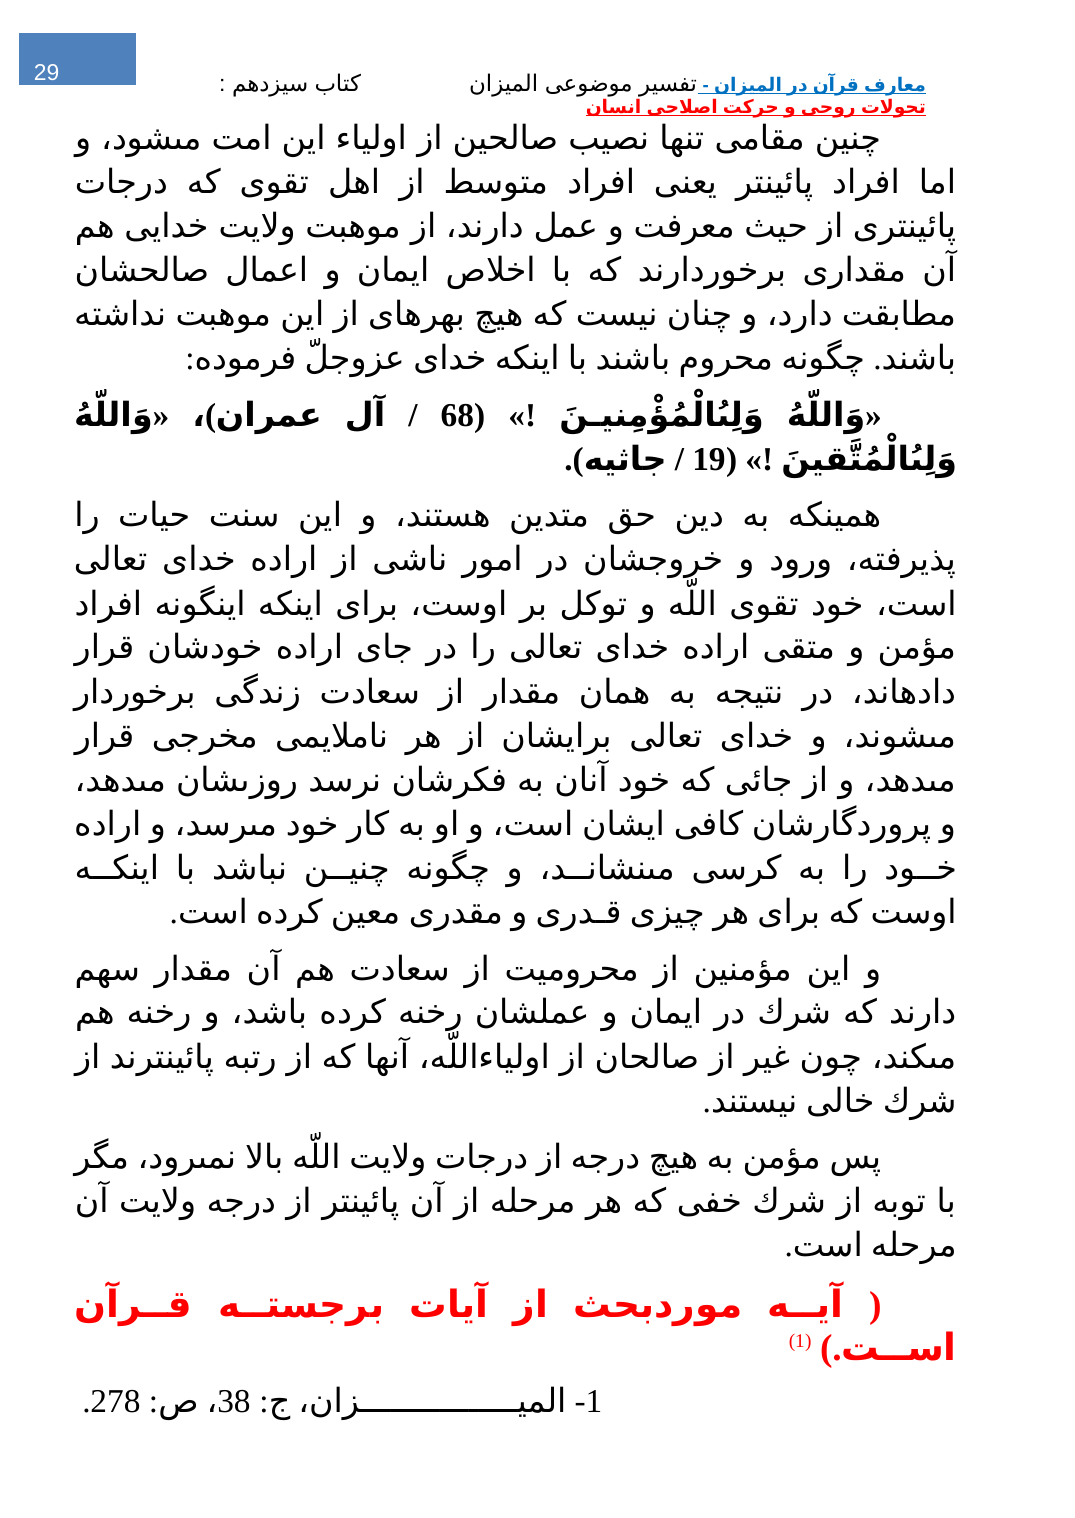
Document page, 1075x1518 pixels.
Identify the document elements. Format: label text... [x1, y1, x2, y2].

text چنين مقامى تنها نصيب صالحين از اولياء اين امت مى‏شود، و اما افراد پائين‏تر يعنى افراد متوسط از اهل تقوى كه درجات پائين‏ترى از حيث معرفت و عمل دارند، از موهبت ولايت خدايى هم آن مقدارى برخوردارند كه با اخلاص ايمان و اعمال صالحشان مطابقت دارد، و چنان نيست كه هيچ بهره‏اى از اين موهبت نداشته باشند. چگونه محروم باشند با اين‏كه خداى عزوجلّ فرموده: [74, 118, 957, 377]
text «وَاللّهُ وَلِىُ‏الْمُؤْمِنيـنَ !» (68 / آل عمران)، «وَاللّهُ وَلِىُ‏الْمُتَّقينَ !» (19 / جاثيه). [74, 395, 957, 477]
text همين‏كه به دين حق متدين هستند، و اين سنت حيات را پذيرفته، ورود و خروجشان در امور ناشى از اراده خداى تعالى است، خود تقوى اللّه‏ و توكل بر اوست، براى اين‏كه اين‏گونه افراد مؤمن و متقى اراده خداى تعالى را در جاى اراده خودشان قرار داده‏اند، در نتيجه به همان مقدار از سعادت زندگى برخوردار مى‏شوند، و خداى تعالى برايشان از هر ناملايمى مخرجى قرار مى‏دهد، و از جائى كه خود آنان به فكرشان نرسد روزى‏شان مى‏دهد، و پروردگارشان كافى ايشان است، و او به كار خود مى‏رسد، و اراده خــود را به كرسى مى‏نشانــد، و چگونه چنيــن نباشد با اين‏كــه اوست كه براى هر چيزى قـدرى و مقدرى معين كرده است. [74, 496, 957, 931]
text ( آيــه موردبحث از آيات برجستــه قــرآن اســت.) (1) [74, 1282, 957, 1368]
text پس مؤمن به هيچ درجه از درجات ولايت اللّه‏ بالا نمى‏رود، مگر با توبه از شرك خفى كه هر مرحله از آن پائين‏تر از درجه ولايت آن مرحله است. [74, 1137, 957, 1264]
text و اين مؤمنين از محروميت از سعادت هم آن مقدار سهم دارند كه شرك در ايمان و عملشان رخنه كرده باشد، و رخنه هم مى‏كند، چون غير از صالحان از اولياءاللّه‏، آن‏ها كه از رتبه پائين‏ترند از شرك خالى نيستند. [74, 949, 957, 1119]
text 1- الميــــــــــــــــزان، ج: 38، ص: 278. [74, 1381, 957, 1419]
